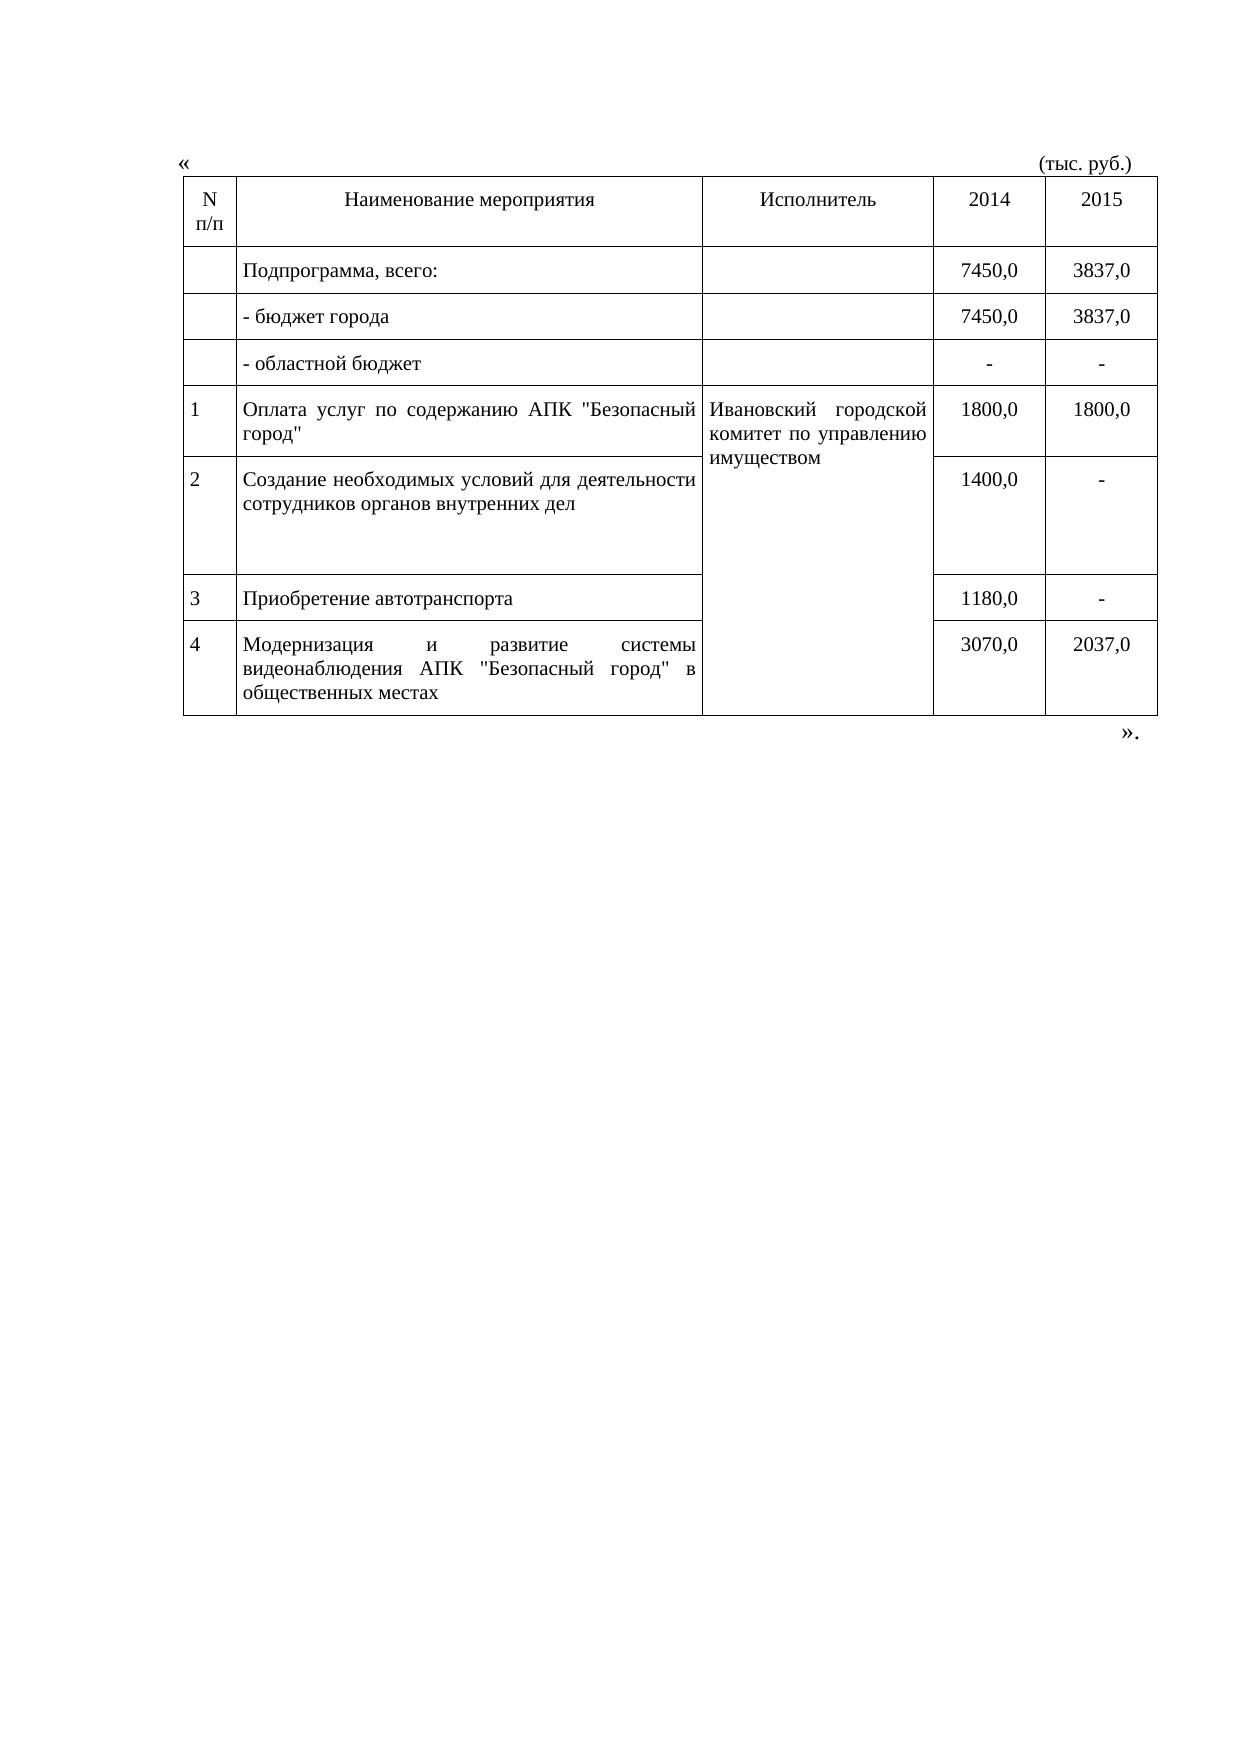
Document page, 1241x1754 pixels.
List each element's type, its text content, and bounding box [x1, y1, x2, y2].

table_cell 7450,0 [934, 294, 1045, 339]
table_cell Подпрограмма, всего: [237, 247, 702, 292]
table_cell 2 [184, 457, 236, 574]
table_cell Ивановский городской комитет по управлению имуществом [703, 386, 933, 715]
text « (тыс. руб.) [177, 147, 1152, 176]
table_cell [703, 247, 933, 292]
table_cell - областной бюджет [237, 340, 702, 385]
table_header 2015 [1046, 177, 1157, 246]
table_cell Приобретение автотранспорта [237, 575, 702, 620]
table_cell 1800,0 [934, 386, 1045, 456]
table_cell [184, 247, 236, 292]
table_cell - [1046, 340, 1157, 385]
table_cell Создание необходимых условий для деятельности сотрудников органов внутренних дел [237, 457, 702, 574]
table_cell 2037,0 [1046, 621, 1157, 715]
table_cell 1800,0 [1046, 386, 1157, 456]
table_cell 3070,0 [934, 621, 1045, 715]
table_cell - [934, 340, 1045, 385]
text ». [177, 716, 1152, 745]
table_cell 3 [184, 575, 236, 620]
table_cell 1 [184, 386, 236, 456]
table_cell 3837,0 [1046, 294, 1157, 339]
table_cell - [1046, 575, 1157, 620]
table_cell [703, 340, 933, 385]
table_cell 7450,0 [934, 247, 1045, 292]
table_cell 1180,0 [934, 575, 1045, 620]
table_cell [184, 340, 236, 385]
table_header Исполнитель [703, 177, 933, 246]
table_cell Модернизация и развитие системы видеонаблюдения АПК "Безопасный город" в общественных местах [237, 621, 702, 715]
table_cell Оплата услуг по содержанию АПК "Безопасный город" [237, 386, 702, 456]
table_cell - [1046, 457, 1157, 574]
table_cell 1400,0 [934, 457, 1045, 574]
table_cell - бюджет города [237, 294, 702, 339]
table_header N п/п [184, 177, 236, 246]
table_header 2014 [934, 177, 1045, 246]
table_cell [703, 294, 933, 339]
table_cell 3837,0 [1046, 247, 1157, 292]
table_header Наименование мероприятия [237, 177, 702, 246]
table_cell 4 [184, 621, 236, 715]
table_cell [184, 294, 236, 339]
